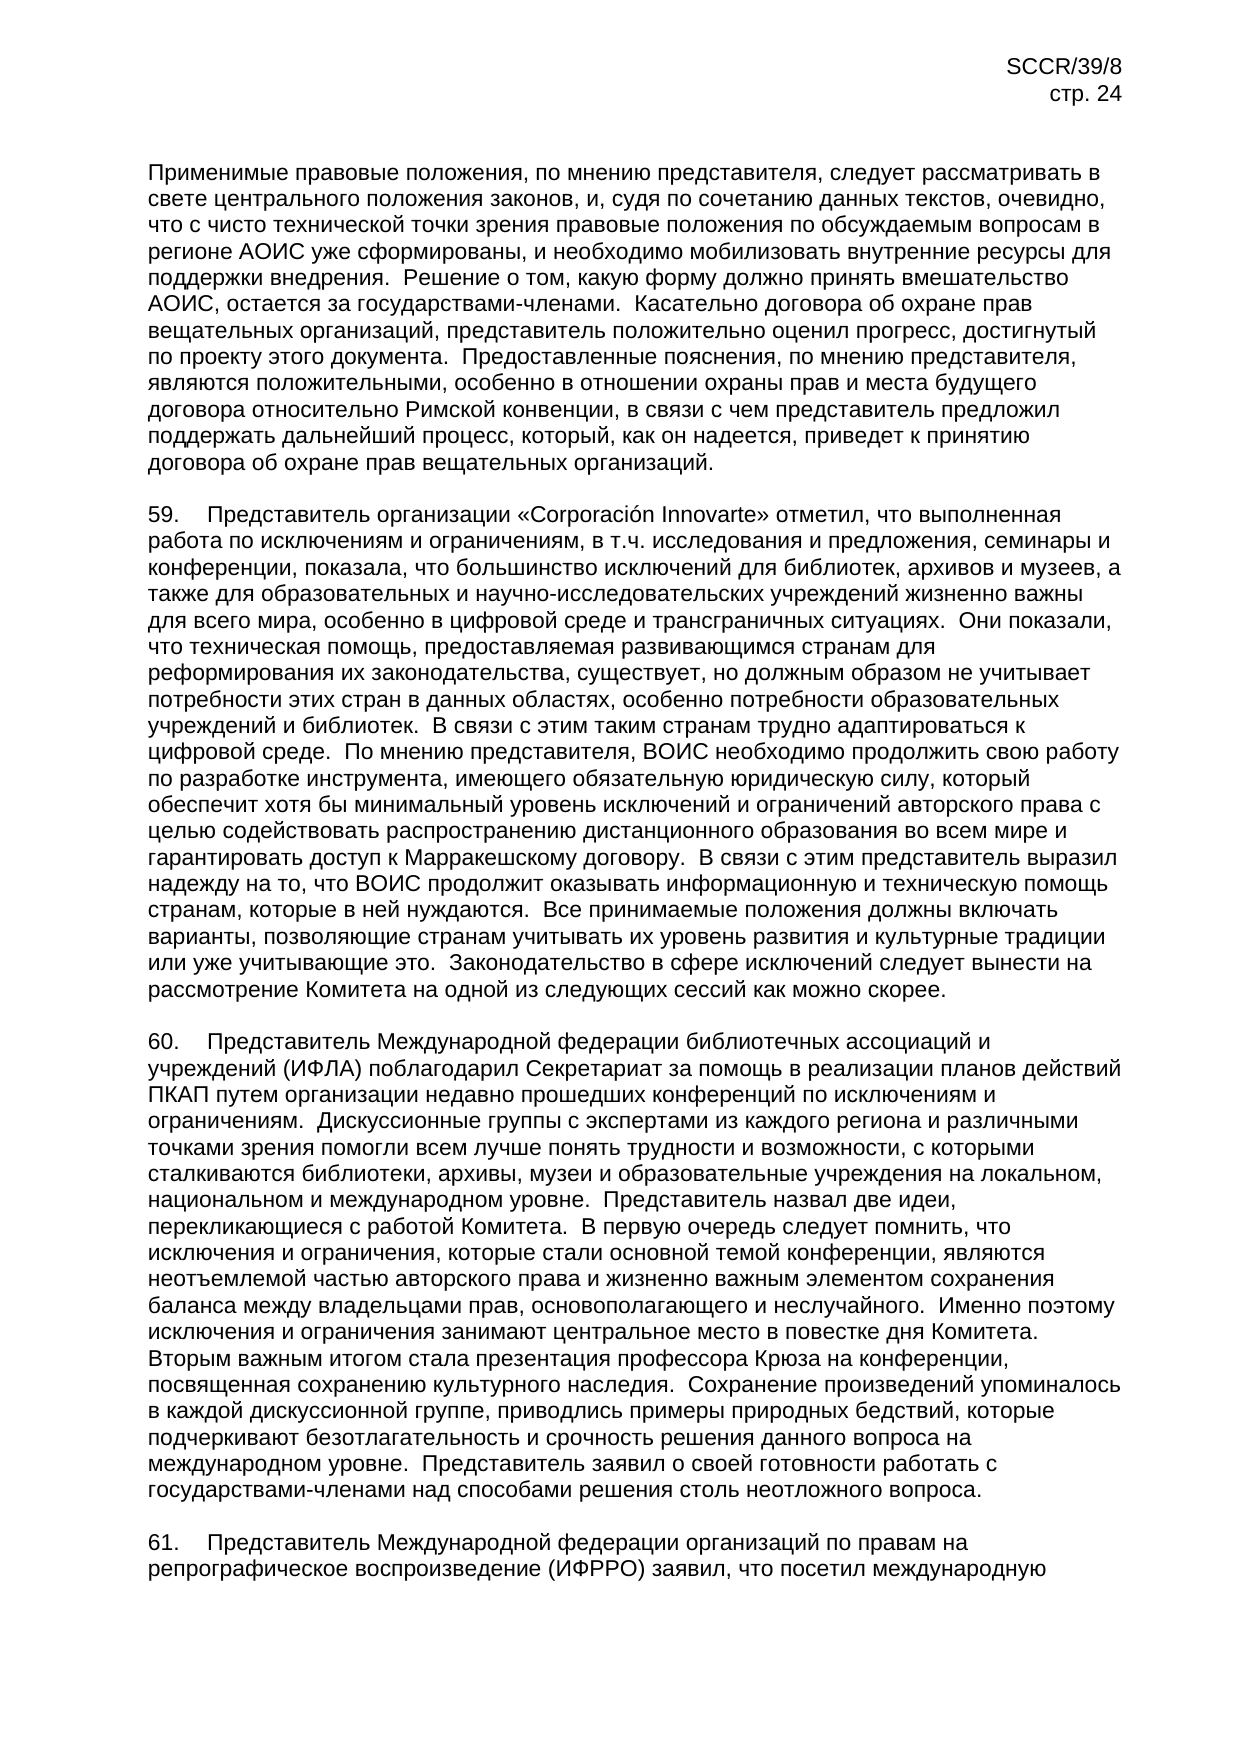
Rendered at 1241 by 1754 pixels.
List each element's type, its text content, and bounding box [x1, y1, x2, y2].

list Представитель организации «Corporación Innovarte» отметил, что выполненная работа по исключениям и ограничениям, в т.ч. исследования и предложения, семинары и конференции, показала, что большинство исключений для библиотек, архивов и музеев, а также для образовательных и научно-исследовательских учреждений жизненно важны для всего мира, особенно в цифровой среде и трансграничных ситуациях. Они показали, что техническая помощь, предоставляемая развивающимся странам для реформирования их законодательства, существует, но должным образом не учитывает потребности этих стран в данных областях, особенно потребности образовательных учреждений и библиотек. В связи с этим таким странам трудно адаптироваться к цифровой среде. По мнению представителя, ВОИС необходимо продолжить свою работу по разработке инструмента, имеющего обязательную юридическую силу, который обеспечит хотя бы минимальный уровень исключений и ограничений авторского права с целью содействовать распространению дистанционного образования во всем мире и гарантировать доступ к Марракешскому договору. В связи с этим представитель выразил надежду на то, что ВОИС продолжит оказывать информационную и техническую помощь странам, которые в ней нуждаются. Все принимаемые положения должны включать варианты, позволяющие странам учитывать их уровень развития и культурные традиции или уже учитывающие это. Законодательство в сфере исключений следует вынести на рассмотрение Комитета на одной из следующих сессий как можно скорее. [148, 501, 1122, 1002]
list Представитель Международной федерации библиотечных ассоциаций и учреждений (ИФЛА) поблагодарил Секретариат за помощь в реализации планов действий ПКАП путем организации недавно прошедших конференций по исключениям и ограничениям. Дискуссионные группы с экспертами из каждого региона и различными точками зрения помогли всем лучше понять трудности и возможности, с которыми сталкиваются библиотеки, архивы, музеи и образовательные учреждения на локальном, национальном и международном уровне. Представитель назвал две идеи, перекликающиеся с работой Комитета. В первую очередь следует помнить, что исключения и ограничения, которые стали основной темой конференции, являются неотъемлемой частью авторского права и жизненно важным элементом сохранения баланса между владельцами прав, основополагающего и неслучайного. Именно поэтому исключения и ограничения занимают центральное место в повестке дня Комитета. Вторым важным итогом стала презентация профессора Крюза на конференции, посвященная сохранению культурного наследия. Сохранение произведений упоминалось в каждой дискуссионной группе, приводлись примеры природных бедствий, которые подчеркивают безотлагательность и срочность решения данного вопроса на международном уровне. Представитель заявил о своей готовности работать с государствами-членами над способами решения столь неотложного вопроса. [148, 1028, 1122, 1503]
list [148, 1529, 1122, 1582]
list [148, 158, 1122, 475]
